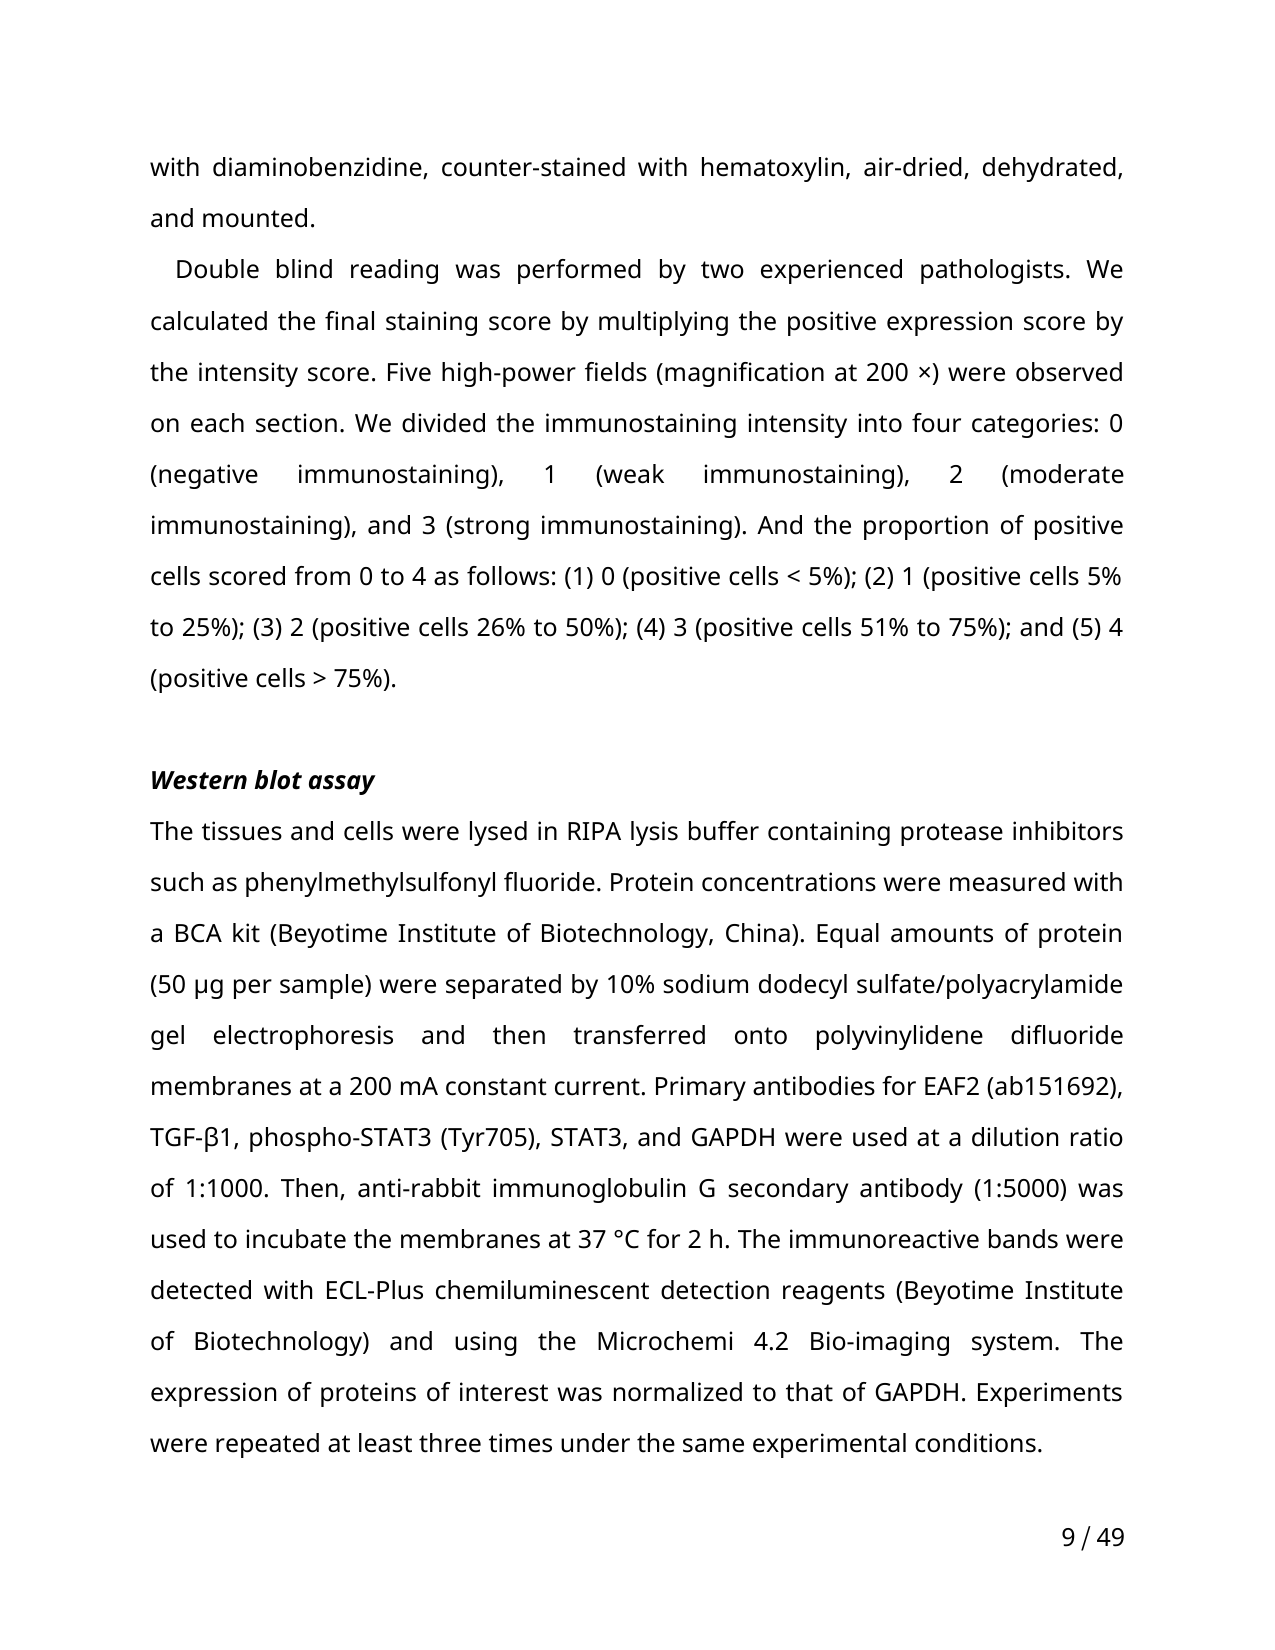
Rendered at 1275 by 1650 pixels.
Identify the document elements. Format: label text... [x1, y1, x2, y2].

text Western blot assay [150, 762, 1125, 797]
text Double blind reading was performed by two experienced pathologists. We calculated the final staining score by multiplying the positive expression score by the intensity score. Five high-power fields (magnification at 200 ×) were observed on each section. We divided the immunostaining intensity into four categories: 0 (negative immunostaining), 1 (weak immunostaining), 2 (moderate immunostaining), and 3 (strong immunostaining). And the proportion of positive cells scored from 0 to 4 as follows: (1) 0 (positive cells < 5%); (2) 1 (positive cells 5% to 25%); (3) 2 (positive cells 26% to 50%); (4) 3 (positive cells 51% to 75%); and (5) 4 (positive cells > 75%). [150, 252, 1125, 694]
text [150, 150, 1125, 235]
text The tissues and cells were lysed in RIPA lysis buffer containing protease inhibitors such as phenylmethylsulfonyl fluoride. Protein concentrations were measured with a BCA kit (Beyotime Institute of Biotechnology, China). Equal amounts of protein (50 μg per sample) were separated by 10% sodium dodecyl sulfate/polyacrylamide gel electrophoresis and then transferred onto polyvinylidene difluoride membranes at a 200 mA constant current. Primary antibodies for EAF2 (ab151692), TGF-β1, phospho-STAT3 (Tyr705), STAT3, and GAPDH were used at a dilution ratio of 1:1000. Then, anti-rabbit immunoglobulin G secondary antibody (1:5000) was used to incubate the membranes at 37 °C for 2 h. The immunoreactive bands were detected with ECL-Plus chemiluminescent detection reagents (Beyotime Institute of Biotechnology) and using the Microchemi 4.2 Bio-imaging system. The expression of proteins of interest was normalized to that of GAPDH. Experiments were repeated at least three times under the same experimental conditions. [150, 813, 1125, 1460]
